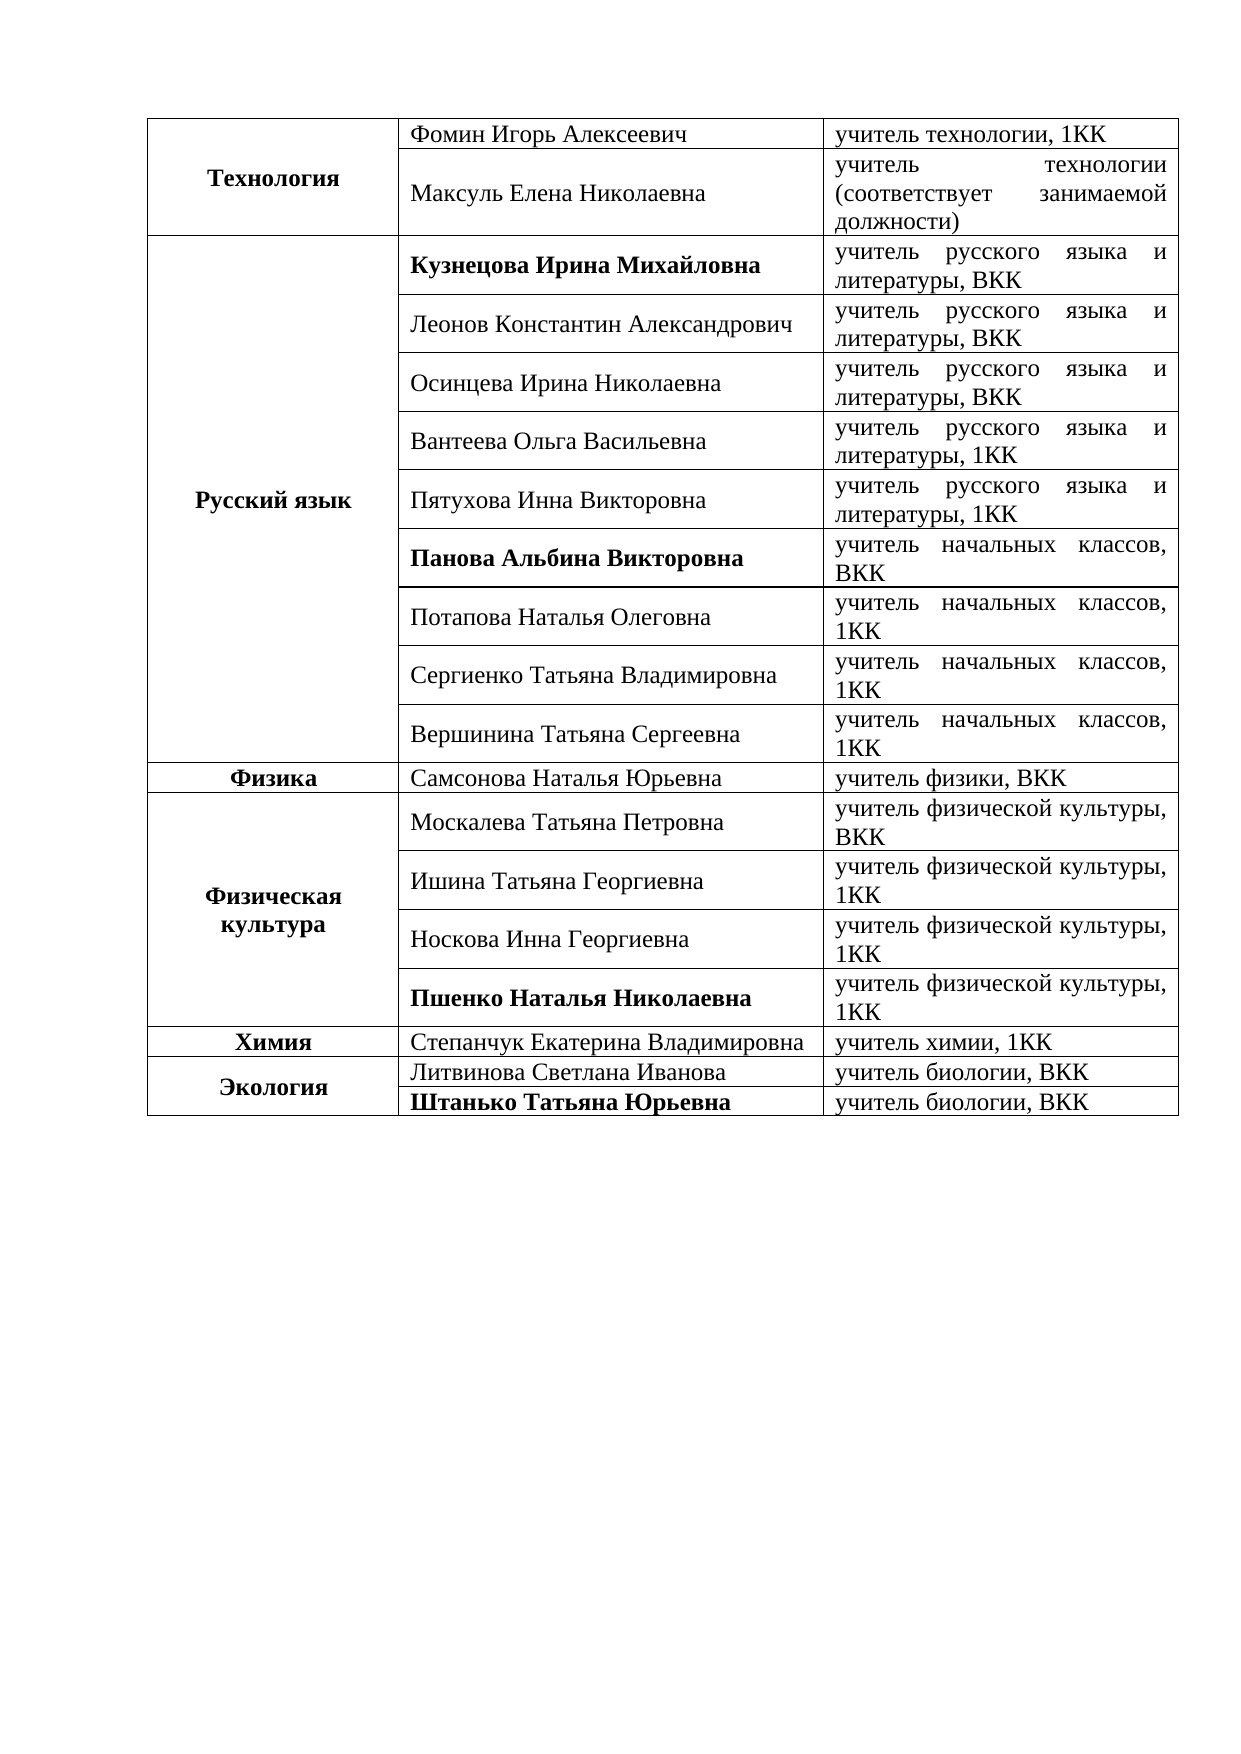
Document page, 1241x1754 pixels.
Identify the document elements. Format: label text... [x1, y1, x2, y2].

table_cell учитель химии, 1КК [824, 1027, 1178, 1056]
table_cell Экология [148, 1057, 398, 1115]
table_cell Фомин Игорь Алексеевич [399, 119, 823, 148]
table_cell Литвинова Светлана Иванова [399, 1057, 823, 1086]
table_cell учитель физической культуры, 1КК [824, 969, 1178, 1026]
table_cell Русский язык [148, 236, 398, 762]
table_cell учитель физики, ВКК [824, 763, 1178, 792]
table_cell учитель начальных классов, ВКК [824, 529, 1178, 586]
table_cell Самсонова Наталья Юрьевна [399, 763, 823, 792]
table_cell Осинцева Ирина Николаевна [399, 353, 823, 411]
table_cell Максуль Елена Николаевна [399, 149, 823, 235]
table_cell Химия [148, 1027, 398, 1056]
table_cell Сергиенко Татьяна Владимировна [399, 646, 823, 703]
table_cell Москалева Татьяна Петровна [399, 793, 823, 850]
table_cell Пятухова Инна Викторовна [399, 470, 823, 528]
table_cell Вершинина Татьяна Сергеевна [399, 705, 823, 762]
table_cell Технология [148, 119, 398, 235]
table_cell Леонов Константин Александрович [399, 295, 823, 352]
table_cell Степанчук Екатерина Владимировна [399, 1027, 823, 1056]
table_cell Вантеева Ольга Васильевна [399, 412, 823, 469]
table_cell учитель начальных классов, 1КК [824, 588, 1178, 645]
table_cell Пшенко Наталья Николаевна [399, 969, 823, 1026]
table_cell учитель биологии, ВКК [824, 1057, 1178, 1086]
table_cell учитель технологии (соответствует занимаемой должности) [824, 149, 1178, 235]
table_cell учитель русского языка и литературы, ВКК [824, 295, 1178, 352]
table_cell учитель технологии, 1КК [824, 119, 1178, 148]
table_cell Носкова Инна Георгиевна [399, 910, 823, 967]
table_cell Кузнецова Ирина Михайловна [399, 236, 823, 294]
table_cell учитель русского языка и литературы, 1КК [824, 412, 1178, 469]
table_cell Физическая культура [148, 793, 398, 1026]
table_cell Штанько Татьяна Юрьевна [399, 1087, 823, 1115]
table_cell учитель физической культуры, ВКК [824, 793, 1178, 850]
table_cell учитель начальных классов, 1КК [824, 646, 1178, 703]
table_cell учитель русского языка и литературы, ВКК [824, 236, 1178, 294]
table_cell учитель русского языка и литературы, ВКК [824, 353, 1178, 411]
table_cell Физика [148, 763, 398, 792]
table_cell учитель физической культуры, 1КК [824, 851, 1178, 909]
table_cell учитель биологии, ВКК [824, 1087, 1178, 1115]
table_cell Панова Альбина Викторовна [399, 529, 823, 586]
table_cell учитель начальных классов, 1КК [824, 705, 1178, 762]
table_cell учитель физической культуры, 1КК [824, 910, 1178, 967]
table_cell Ишина Татьяна Георгиевна [399, 851, 823, 909]
table_cell Потапова Наталья Олеговна [399, 588, 823, 645]
table_cell учитель русского языка и литературы, 1КК [824, 470, 1178, 528]
